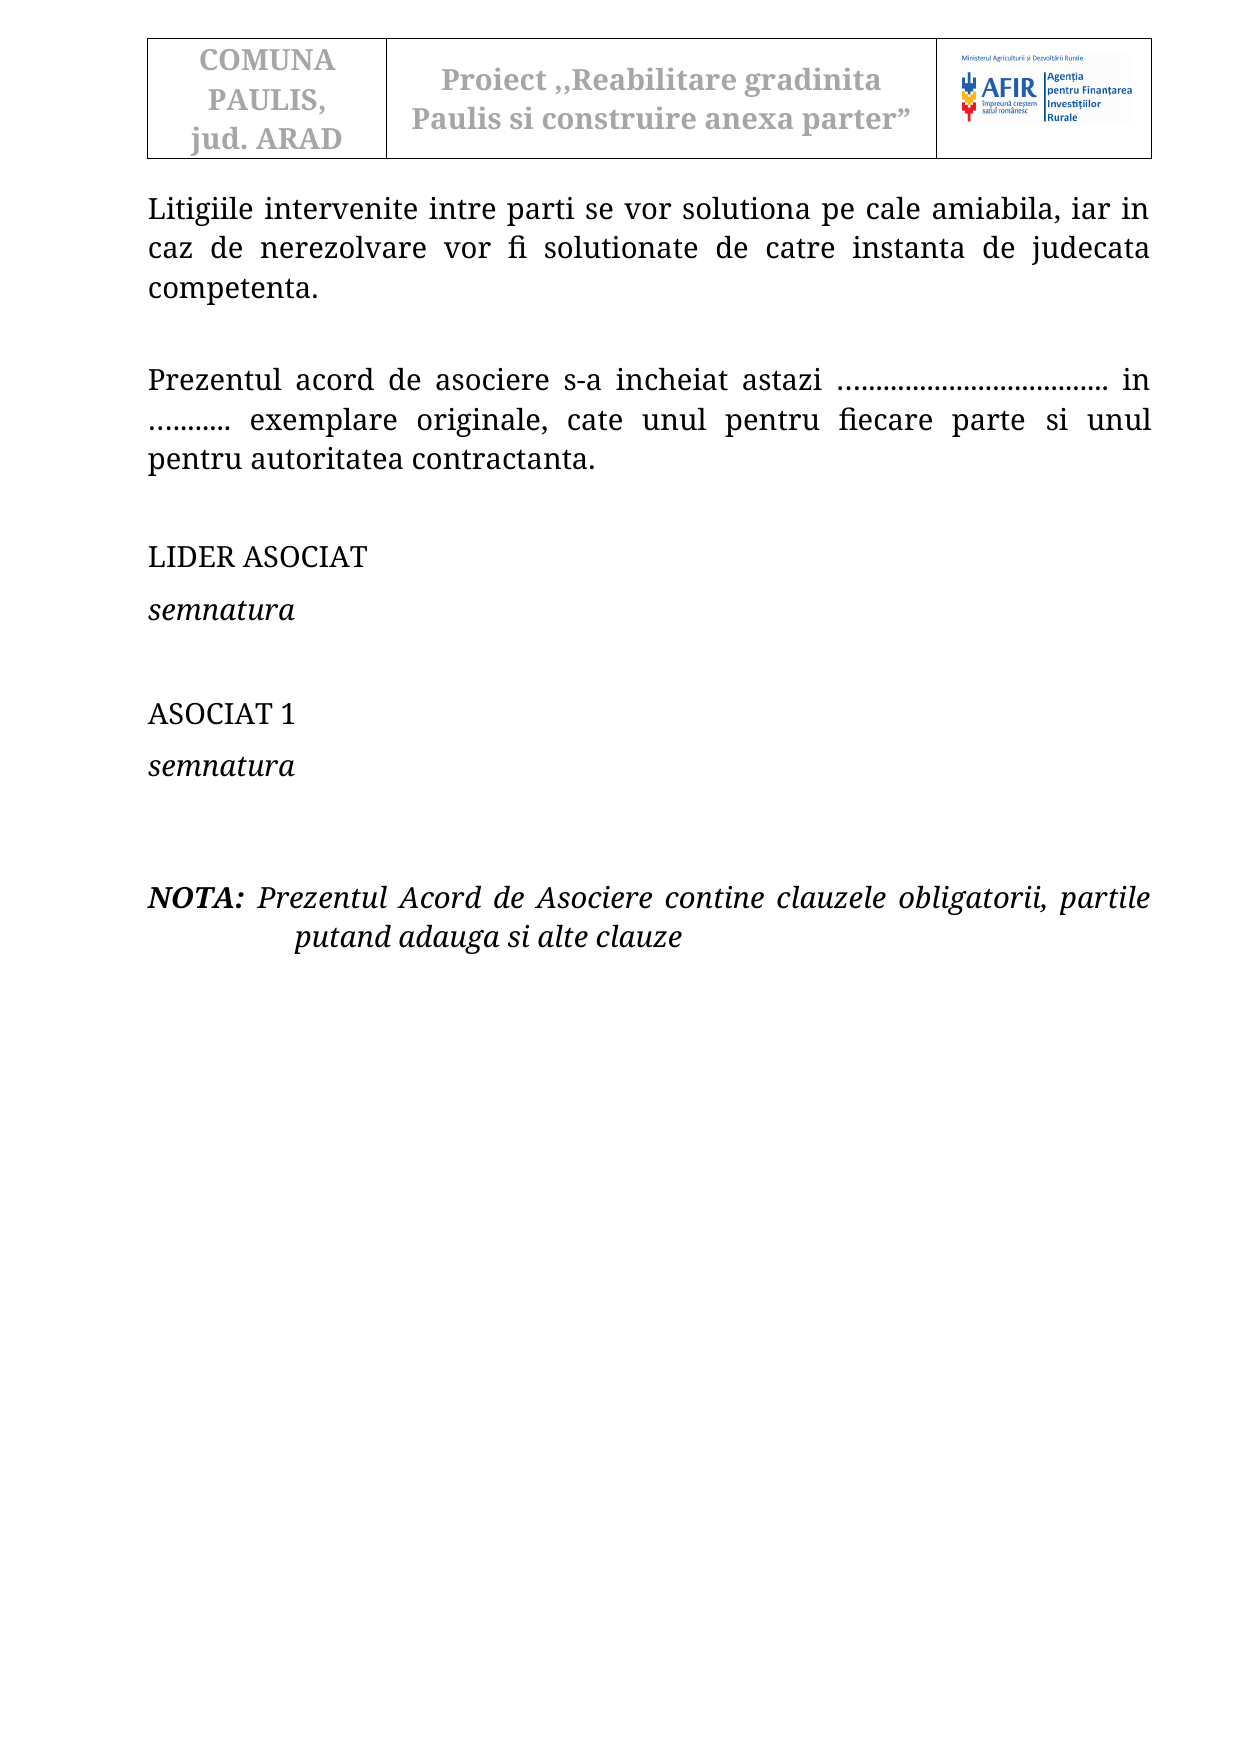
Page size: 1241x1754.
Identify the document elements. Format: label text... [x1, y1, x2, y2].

text Prezentul acord de asociere s-a incheiat astazi ….................................. in …........ exemplare originale, cate unul pentru fiecare parte si unul pentru autoritatea contractanta. [148, 359, 1152, 478]
text semnatura [148, 589, 1152, 629]
text semnatura [148, 746, 1152, 785]
text Litigiile intervenite intre parti se vor solutiona pe cale amiabila, iar in caz de nerezolvare vor fi solutionate de catre instanta de judecata competenta. [148, 188, 1152, 307]
picture [962, 53, 1133, 125]
text NOTA: Prezentul Acord de Asociere contine clauzele obligatorii, partile putand adauga si alte clauze [148, 877, 1152, 956]
text ASOCIAT 1 [148, 693, 1152, 733]
text LIDER ASOCIAT [148, 537, 1152, 576]
